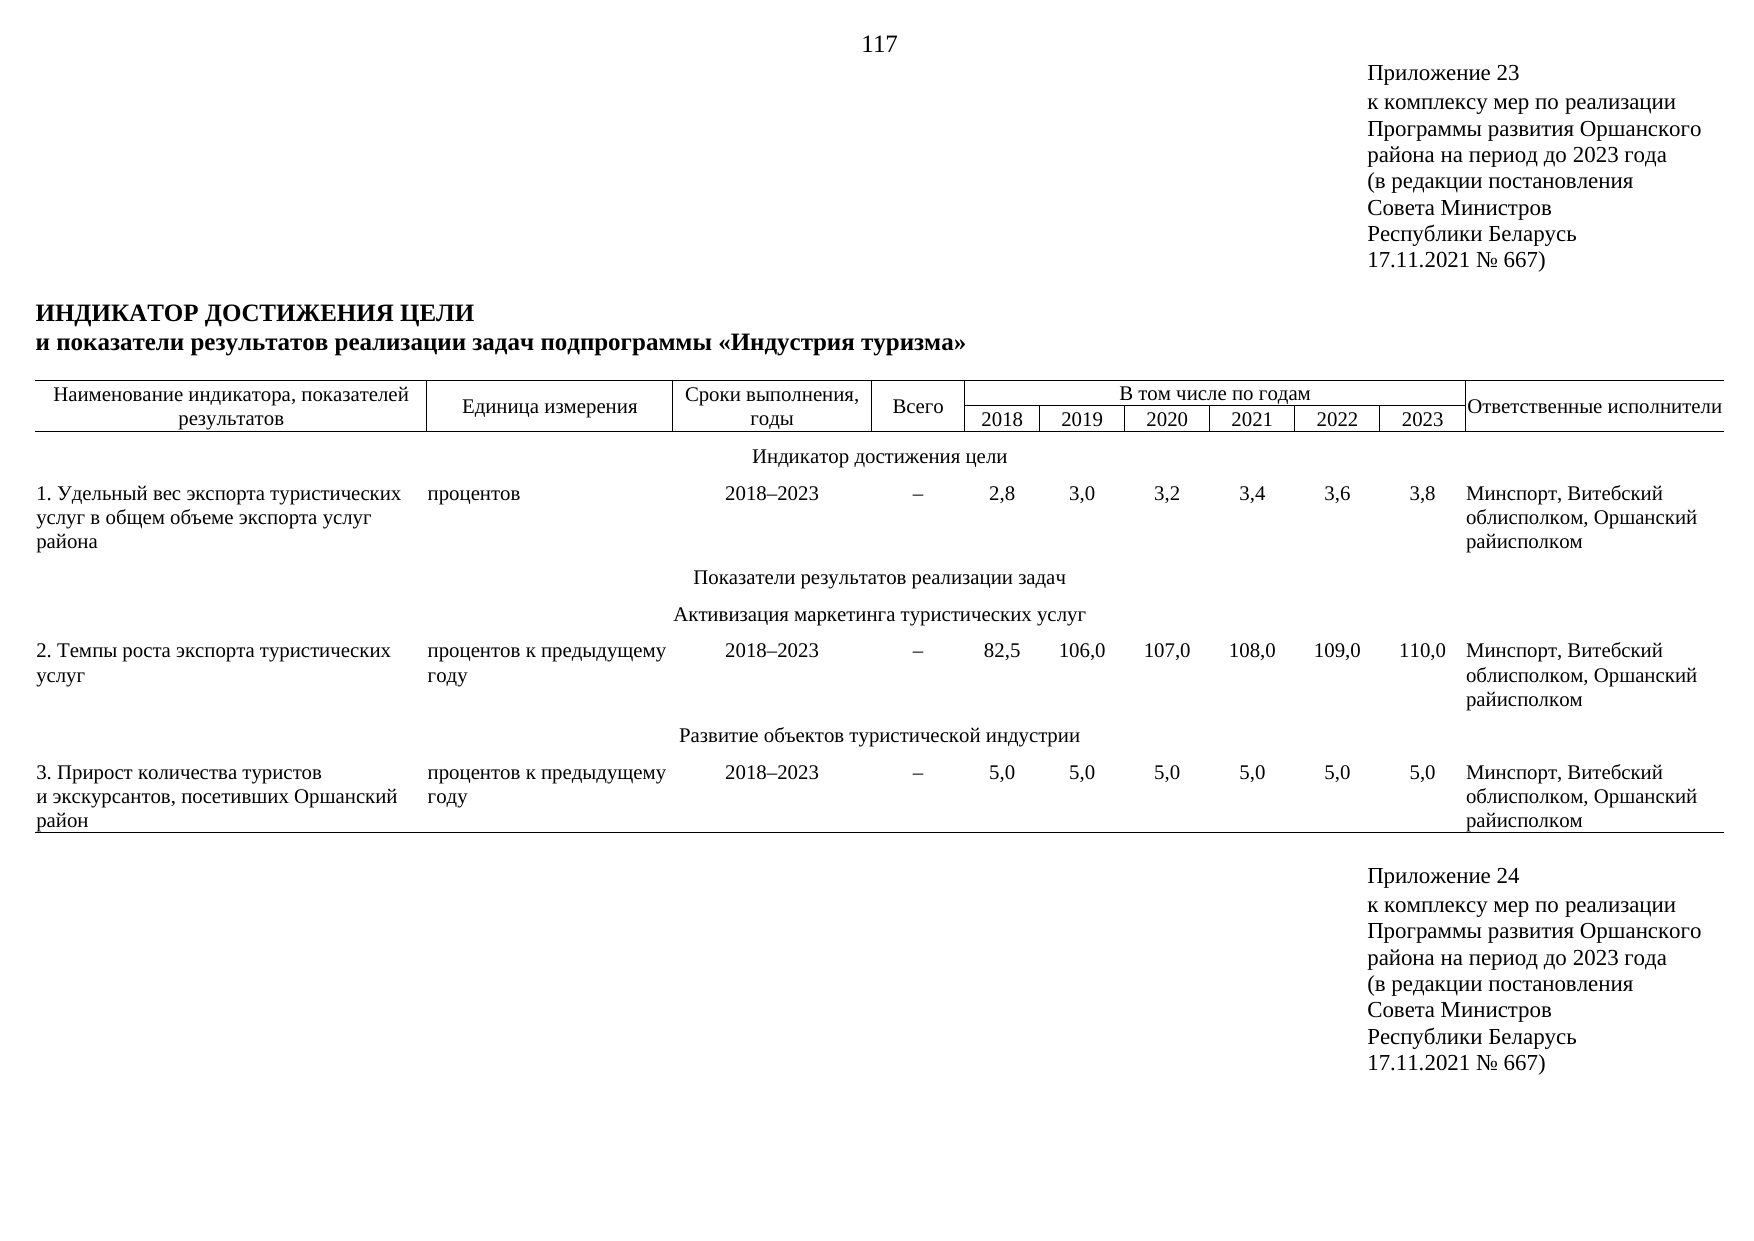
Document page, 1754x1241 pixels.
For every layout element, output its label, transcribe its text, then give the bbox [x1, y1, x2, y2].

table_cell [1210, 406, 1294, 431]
title ИНДИКАТОР ДОСТИЖЕНИЯ ЦЕЛИ и показатели результатов реализации задач подпрограммы «Индустрия туризма» [35, 298, 1724, 355]
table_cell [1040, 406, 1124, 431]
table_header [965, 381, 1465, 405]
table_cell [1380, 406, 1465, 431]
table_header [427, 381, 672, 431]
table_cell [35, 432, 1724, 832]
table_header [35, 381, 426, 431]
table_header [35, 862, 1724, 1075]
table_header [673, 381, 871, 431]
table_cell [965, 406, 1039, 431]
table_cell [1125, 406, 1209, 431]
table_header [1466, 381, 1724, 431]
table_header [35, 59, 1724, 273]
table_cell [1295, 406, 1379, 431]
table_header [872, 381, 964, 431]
